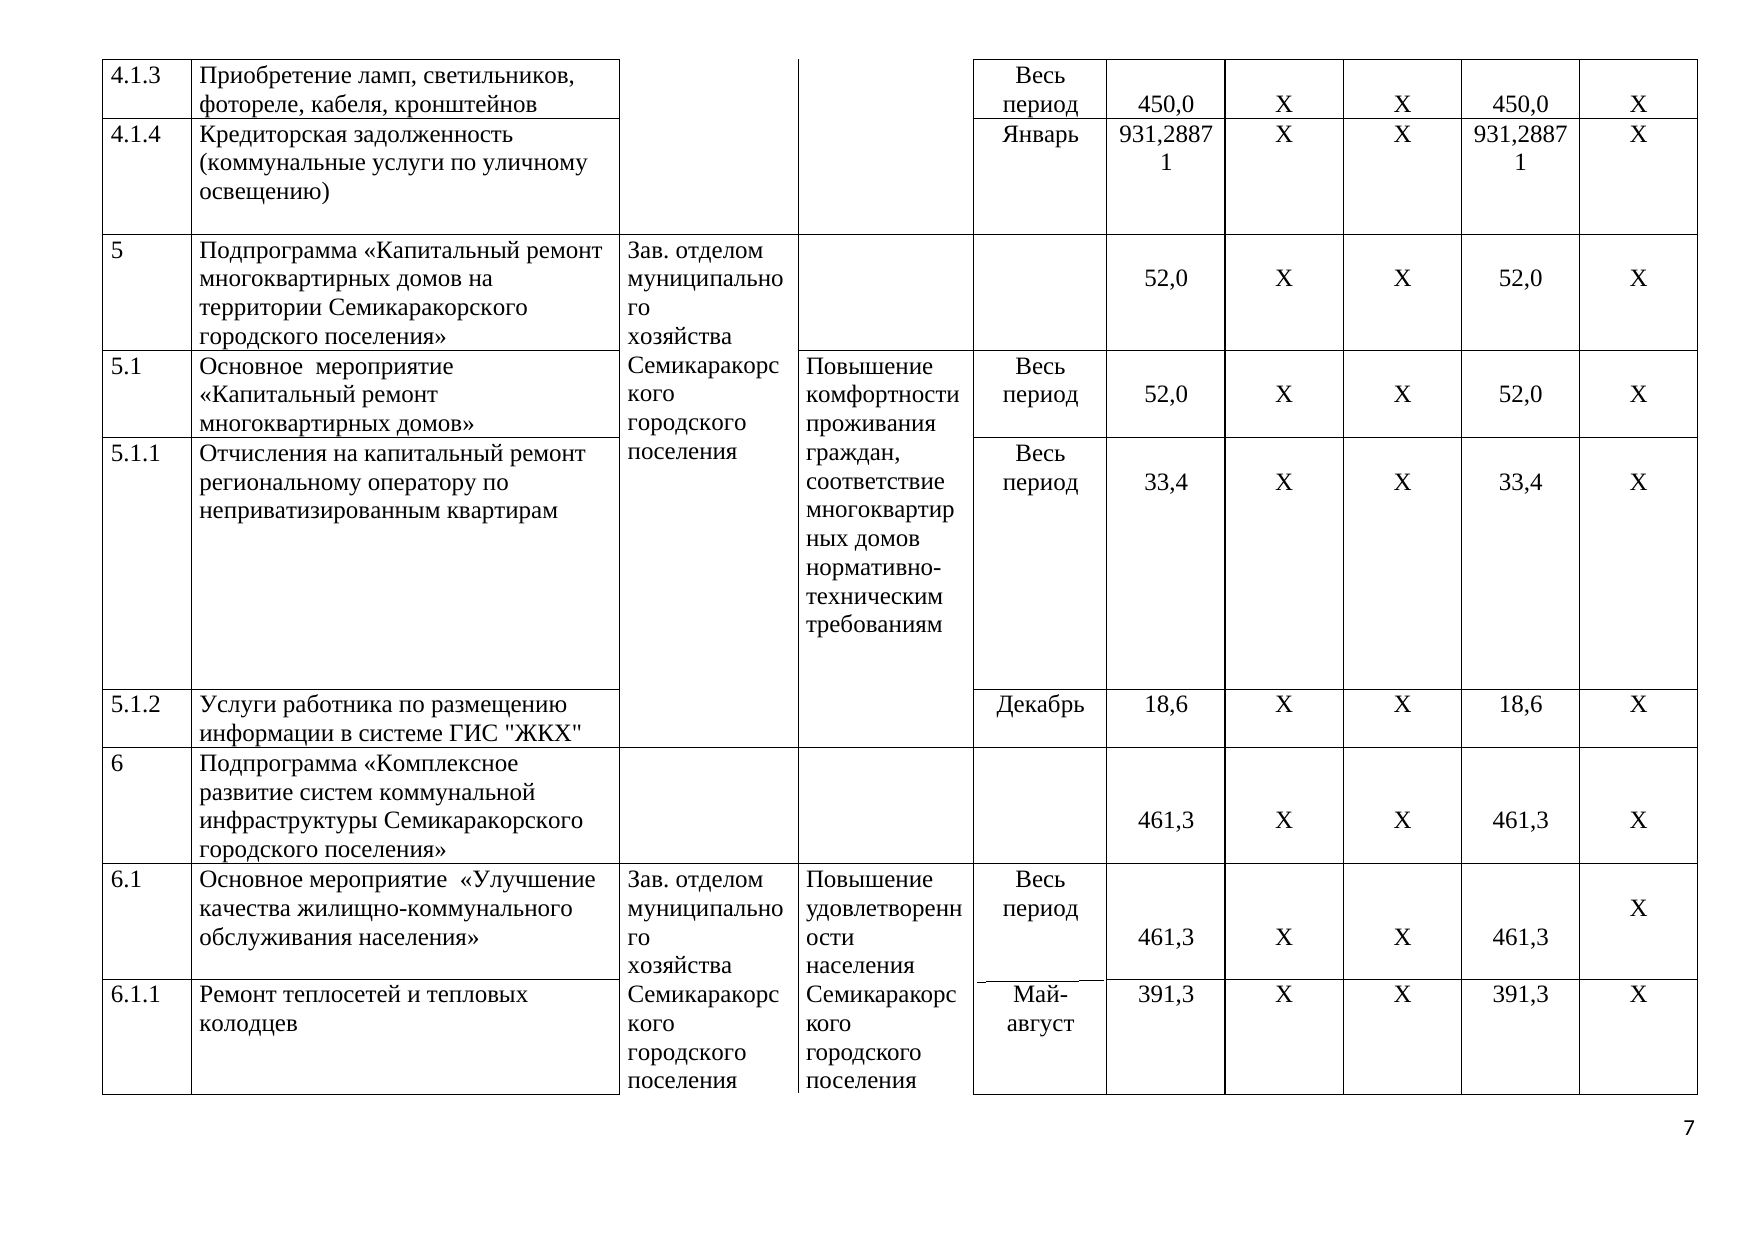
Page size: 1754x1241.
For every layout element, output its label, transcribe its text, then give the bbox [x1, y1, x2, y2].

table_cell Х [1226, 235, 1343, 350]
table_cell [799, 235, 973, 350]
table_cell 461,3 [1107, 748, 1224, 863]
table_cell 931,28871 [1107, 119, 1224, 234]
table_cell 18,6 [1107, 690, 1224, 747]
table_cell Х [1580, 235, 1697, 350]
table_cell Повышение комфортности проживания граждан, соответствие многоквартирных домов нормативно-техническим требованиям [799, 351, 973, 747]
table_cell 931,28871 [1462, 119, 1579, 234]
table_cell Основное мероприятие «Улучшение качества жилищно-коммунального обслуживания населения» [192, 864, 619, 978]
table_cell Х [1344, 60, 1461, 118]
table_cell 5.1.2 [103, 690, 191, 747]
table_cell Х [1344, 864, 1461, 978]
table_cell 5.1 [103, 351, 191, 437]
table_cell 52,0 [1107, 351, 1224, 437]
table_cell Х [1226, 60, 1343, 118]
table_cell 18,6 [1462, 690, 1579, 747]
table_cell 52,0 [1462, 235, 1579, 350]
table_cell 33,4 [1107, 438, 1224, 688]
table_cell Х [1344, 119, 1461, 234]
table_cell 461,3 [1462, 748, 1579, 863]
table_cell 450,0 [1462, 60, 1579, 118]
table_cell 5 [103, 235, 191, 350]
table_cell 52,0 [1107, 235, 1224, 350]
table_cell 450,0 [1107, 60, 1224, 118]
table_cell Х [1344, 351, 1461, 437]
table_cell Х [1580, 748, 1697, 863]
table_cell Х [1226, 980, 1343, 1094]
table_cell 6.1.1 [103, 980, 191, 1094]
table_cell 461,3 [1107, 864, 1224, 978]
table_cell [192, 980, 619, 1094]
table_cell Х [1226, 864, 1343, 978]
table_cell Х [1344, 690, 1461, 747]
table_cell 461,3 [1462, 864, 1579, 978]
table_cell Х [1344, 235, 1461, 350]
table_cell Весь период [974, 438, 1106, 688]
table_cell Подпрограмма «Комплексное развитие систем коммунальной инфраструктуры Семикаракорского городского поселения» [192, 748, 619, 863]
table_cell 6.1 [103, 864, 191, 978]
table_cell Х [1580, 864, 1697, 978]
table_cell 52,0 [1462, 351, 1579, 437]
table_cell 391,3 [1462, 980, 1579, 1094]
table_cell Декабрь [974, 690, 1106, 747]
table_cell Х [1580, 119, 1697, 234]
table_cell Зав. отделом муниципального хозяйства Семикаракорского городского поселения [620, 864, 798, 1094]
table_cell Х [1226, 690, 1343, 747]
table_cell 5.1.1 [103, 438, 191, 688]
table_cell Х [1580, 60, 1697, 118]
table_cell Кредиторская задолженность (коммунальные услуги по уличному освещению) [192, 119, 619, 234]
table_cell Повышение удовлетворенности населения Семикаракорского городского поселения уровнем коммунального обслуживания; снижение уровня потерь при производстве, транспортировке и распределении коммунальных ресурсов. [798, 864, 973, 1094]
table_cell Х [1580, 690, 1697, 747]
table_cell Весь период Май-август [974, 864, 1106, 1094]
table_cell Зав. отделом муниципального хозяйства Семикаракорского городского поселения [620, 235, 798, 747]
table_cell Весь период [974, 60, 1106, 118]
table_cell Х [1580, 980, 1697, 1094]
table_cell Х [1226, 438, 1343, 688]
table_cell 33,4 [1462, 438, 1579, 688]
table_cell Х [1344, 438, 1461, 688]
table_cell Подпрограмма «Капитальный ремонт многоквартирных домов на территории Семикаракорского городского поселения» [192, 235, 619, 350]
table_cell Х [1226, 119, 1343, 234]
table_cell 4.1.4 [103, 119, 191, 234]
table_cell Приобретение ламп, светильников, фотореле, кабеля, кронштейнов [192, 60, 619, 118]
table_cell Январь [974, 119, 1106, 234]
table_cell [974, 748, 1106, 863]
table_cell Х [1580, 438, 1697, 688]
table_cell 6 [103, 748, 191, 863]
table_cell 4.1.3 [103, 60, 191, 118]
table_cell Х [1580, 351, 1697, 437]
table_cell Отчисления на капитальный ремонт региональному оператору по неприватизированным квартирам [192, 438, 619, 688]
table_cell Х [1226, 748, 1343, 863]
table_cell Х [1226, 351, 1343, 437]
table_cell Х [1344, 748, 1461, 863]
table_cell [974, 235, 1106, 350]
table_cell Основное мероприятие «Капитальный ремонт многоквартирных домов» [192, 351, 619, 437]
table_cell Х [1344, 980, 1461, 1094]
table_cell Услуги работника по размещению информации в системе ГИС "ЖКХ" [192, 690, 619, 747]
table_cell [620, 748, 798, 863]
table_cell 391,3 [1107, 980, 1224, 1094]
table_cell Весь период [974, 351, 1106, 437]
table_cell [799, 748, 973, 863]
